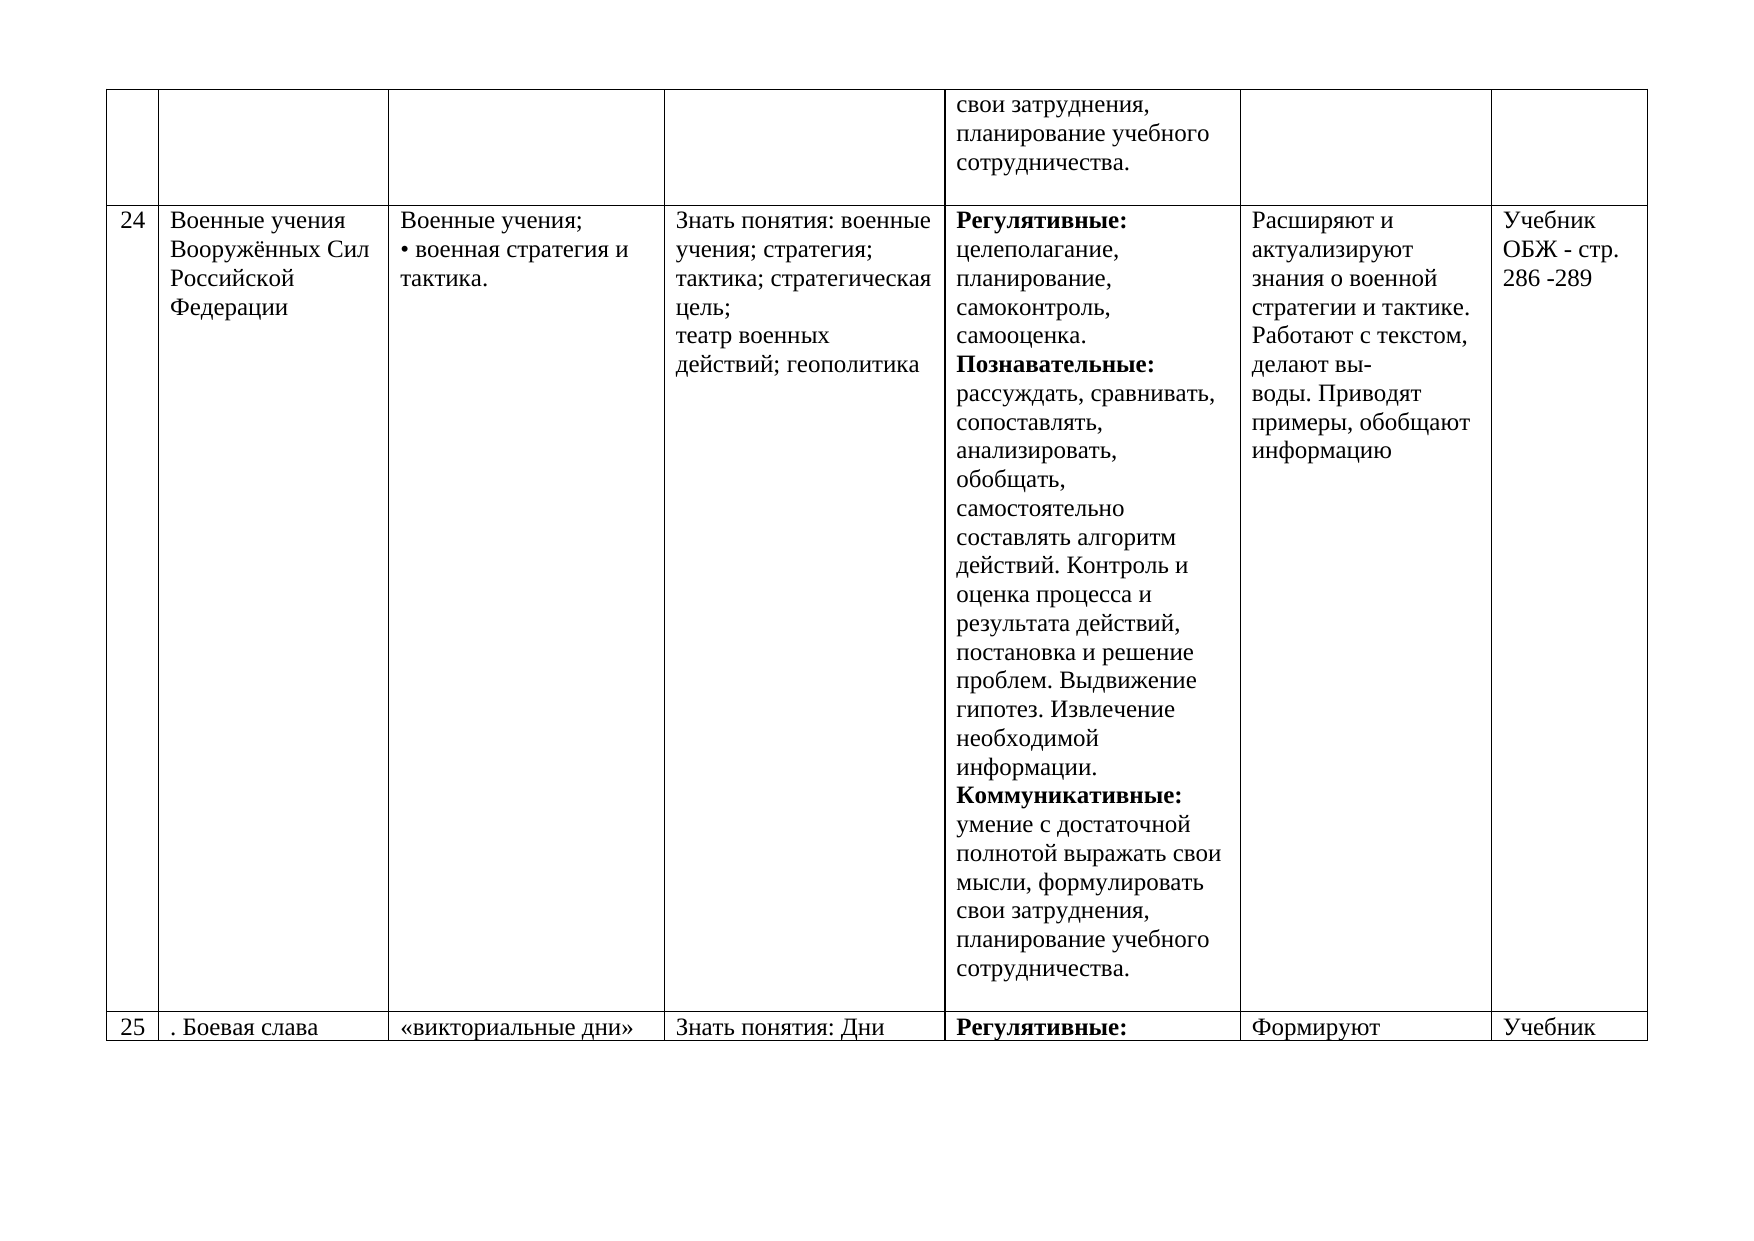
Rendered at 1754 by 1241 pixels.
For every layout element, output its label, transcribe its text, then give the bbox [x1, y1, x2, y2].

table_cell 25 [107, 1012, 158, 1040]
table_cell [1241, 1012, 1491, 1040]
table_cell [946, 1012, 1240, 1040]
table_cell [159, 90, 388, 204]
table_cell Военные учения Вооружённых Сил Российской Федерации [159, 206, 388, 1011]
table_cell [1492, 1012, 1647, 1040]
table_cell Знать понятия: военные учения; стратегия; тактика; стратегическая цель; театр военных действий; геополитика [665, 206, 944, 1011]
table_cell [159, 1012, 388, 1040]
table_cell Военные учения; • военная стратегия и тактика. [389, 206, 664, 1011]
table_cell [665, 1012, 944, 1040]
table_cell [665, 90, 944, 204]
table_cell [946, 90, 1240, 204]
table_cell Учебник ОБЖ - стр. 286 -289 [1492, 206, 1647, 1011]
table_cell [1492, 90, 1647, 204]
table_cell 23 [107, 90, 158, 204]
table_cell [389, 90, 664, 204]
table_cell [389, 1012, 664, 1040]
table_cell Расширяют и актуализируют знания о военной стратегии и тактике. Работают с текстом, делают вы- воды. Приводят примеры, обобщают информацию [1241, 206, 1491, 1011]
table_cell 24 [107, 206, 158, 1011]
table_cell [1241, 90, 1491, 204]
